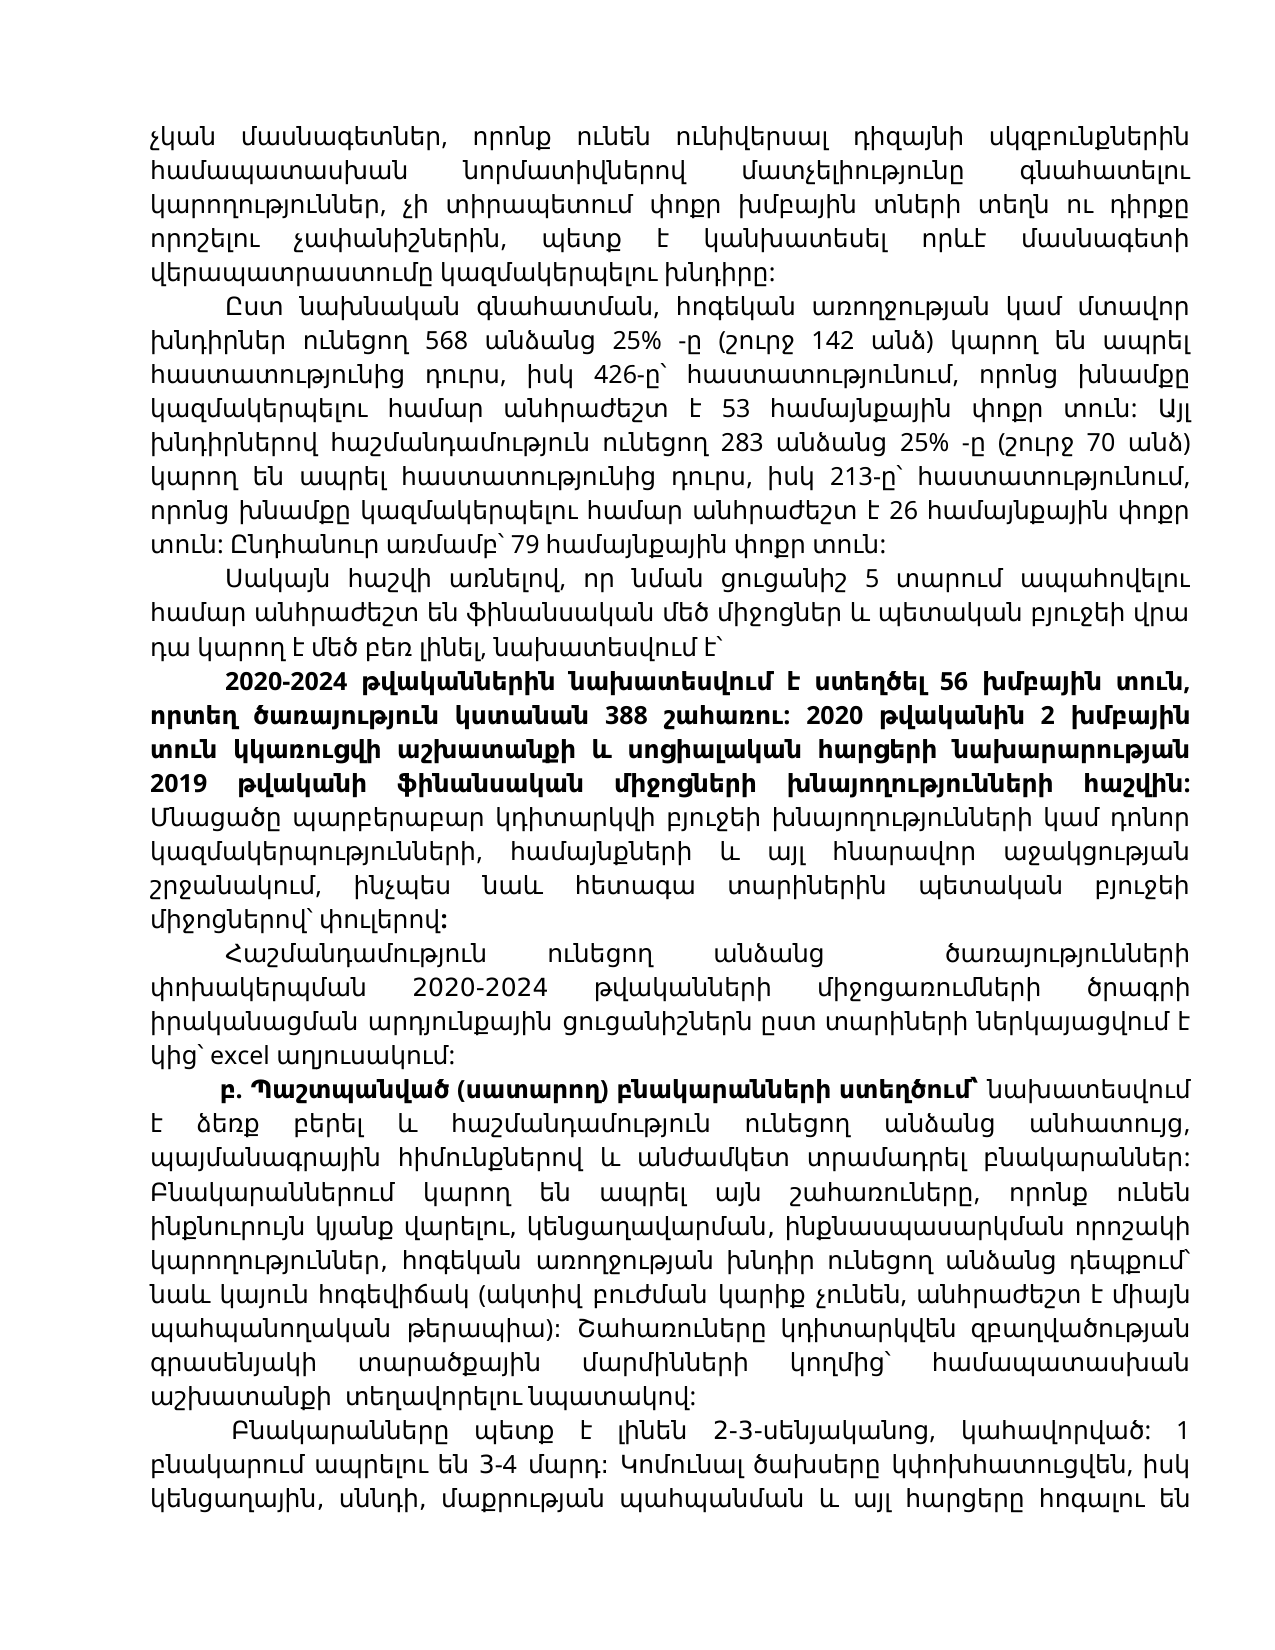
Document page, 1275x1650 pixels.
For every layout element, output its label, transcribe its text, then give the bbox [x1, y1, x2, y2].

text բ. Պաշտպանված (սատարող) բնակարանների ստեղծում՝ նախատեսվում է ձեռք բերել և հաշմանդամություն ունեցող անձանց անհատույց, պայմանագրային հիմունքներով և անժամկետ տրամադրել բնակարաններ: Բնակարաններում կարող են ապրել այն շահառուները, որոնք ունեն ինքնուրույն կյանք վարելու, կենցաղավարման, ինքնասպասարկման որոշակի կարողություններ, հոգեկան առողջության խնդիր ունեցող անձանց դեպքում՝ նաև կայուն հոգեվիճակ (ակտիվ բուժման կարիք չունեն, անհրաժեշտ է միայն պահպանողական թերապիա): Շահառուները կդիտարկվեն զբաղվածության գրասենյակի տարածքային մարմինների կողմից՝ համապատասխան աշխատանքի տեղավորելու նպատակով: [150, 1072, 1191, 1413]
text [150, 1413, 1191, 1515]
text Ըստ նախնական գնահատման, հոգեկան առողջության կամ մտավոր խնդիրներ ունեցող 568 անձանց 25% -ը (շուրջ 142 անձ) կարող են ապրել հաստատությունից դուրս, իսկ 426-ը՝ հաստատությունում, որոնց խնամքը կազմակերպելու համար անհրաժեշտ է 53 համայնքային փոքր տուն: Այլ խնդիրներով հաշմանդամություն ունեցող 283 անձանց 25% -ը (շուրջ 70 անձ) կարող են ապրել հաստատությունից դուրս, իսկ 213-ը՝ հաստատությունում, որոնց խնամքը կազմակերպելու համար անհրաժեշտ է 26 համայնքային փոքր տուն: Ընդհանուր առմամբ՝ 79 համայնքային փոքր տուն: [150, 288, 1191, 561]
text Սակայն հաշվի առնելով, որ նման ցուցանիշ 5 տարում ապահովելու համար անհրաժեշտ են ֆինանսական մեծ միջոցներ և պետական բյուջեի վրա դա կարող է մեծ բեռ լինել, նախատեսվում է՝ [150, 561, 1191, 663]
text 2020-2024 թվականներին նախատեսվում է ստեղծել 56 խմբային տուն, որտեղ ծառայություն կստանան 388 շահառու: 2020 թվականին 2 խմբային տուն կկառուցվի աշխատանքի և սոցիալական հարցերի նախարարության 2019 թվականի ֆինանսական միջոցների խնայողությունների հաշվին: Մնացածը պարբերաբար կդիտարկվի բյուջեի խնայողությունների կամ դոնոր կազմակերպությունների, համայնքների և այլ հնարավոր աջակցության շրջանակում, ինչպես նաև հետագա տարիներին պետական բյուջեի միջոցներով՝ փուլերով: [150, 663, 1191, 936]
text Հաշմանդամություն ունեցող անձանց ծառայությունների փոխակերպման 2020-2024 թվականների միջոցառումների ծրագրի իրականացման արդյունքային ցուցանիշներն ըստ տարիների ներկայացվում է կից՝ excel աղյուսակում: [150, 936, 1191, 1072]
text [150, 118, 1191, 288]
